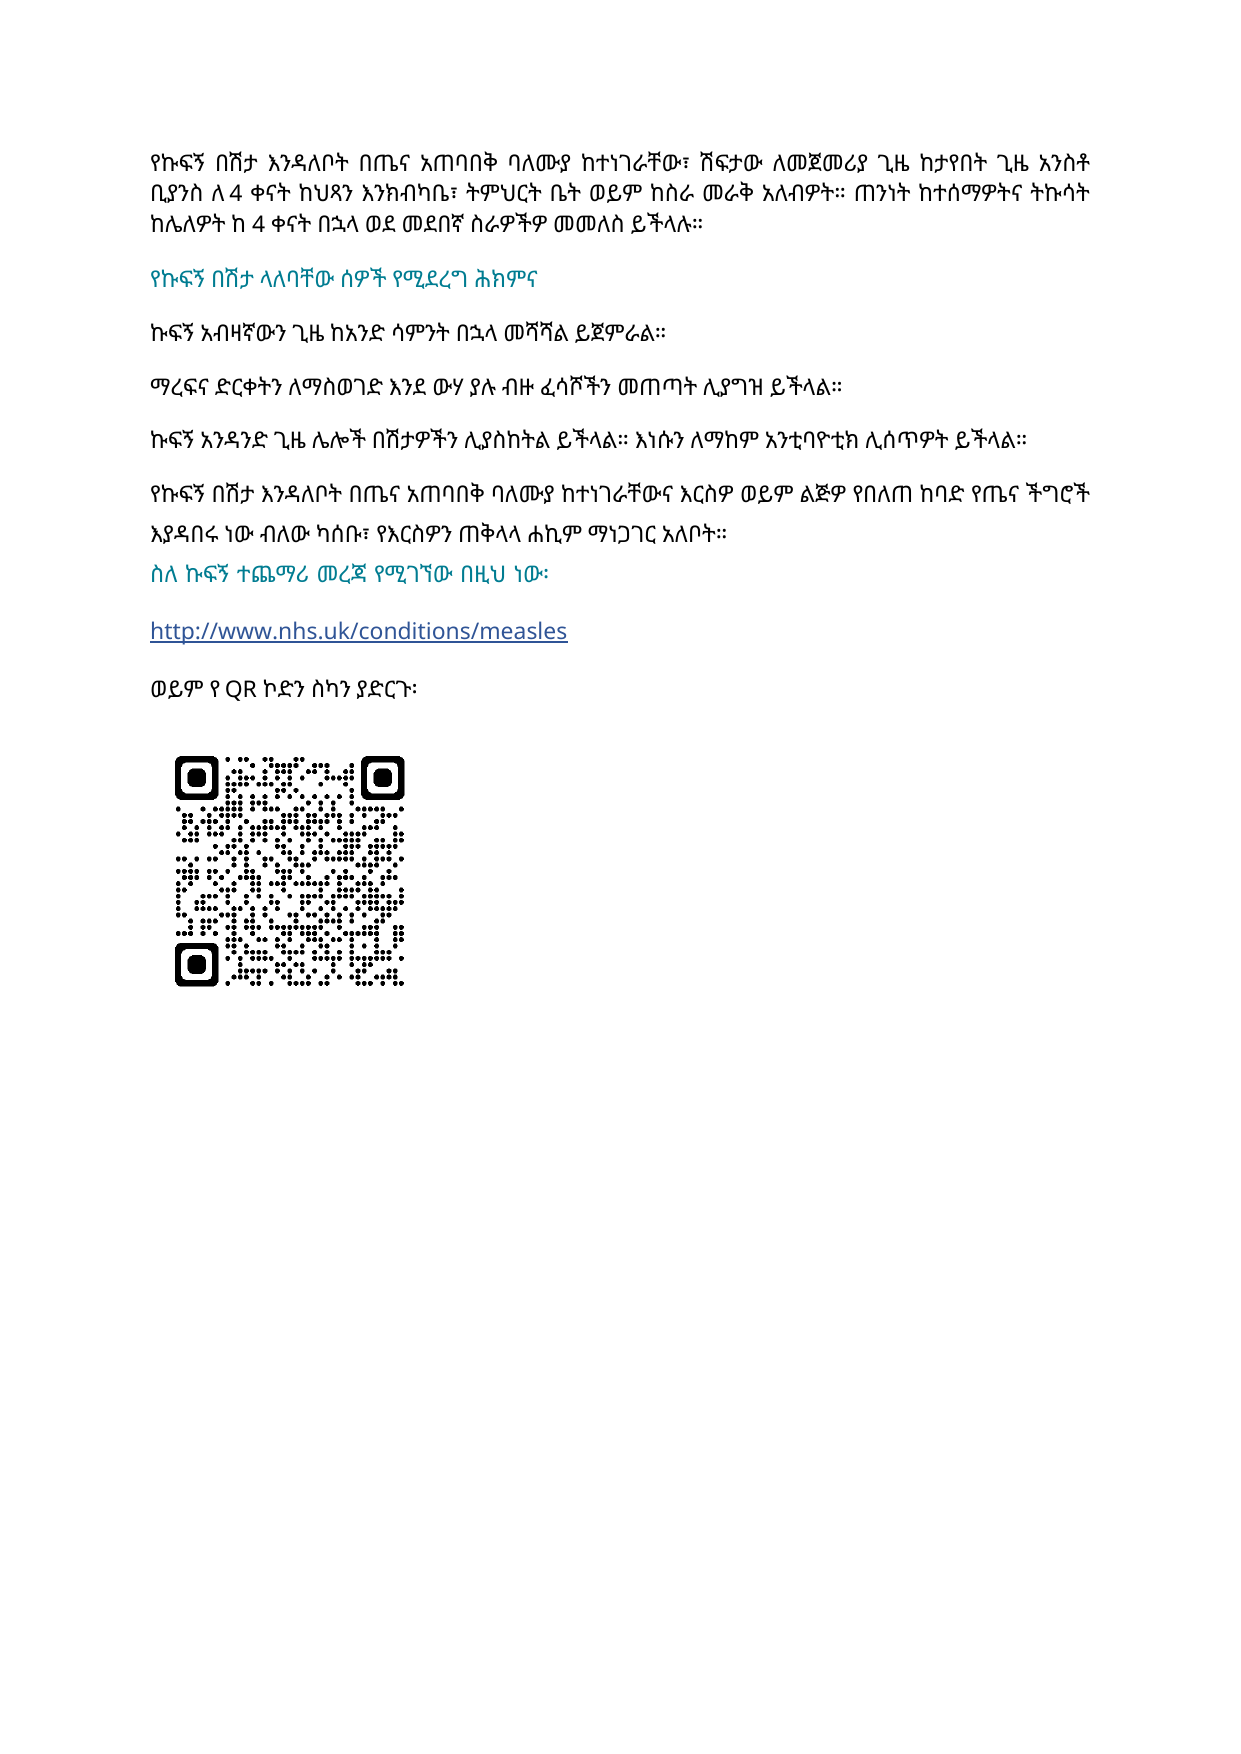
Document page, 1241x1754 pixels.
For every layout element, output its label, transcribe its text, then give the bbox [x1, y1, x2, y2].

text ስለ ኩፍኝ ተጨማሪ መረጃ የሚገኘው በዚህ ነው፡ [150, 561, 1090, 588]
picture [150, 731, 429, 1011]
text የኩፍኝ በሽታ እንዳለቦት በጤና አጠባበቅ ባለሙያ ከተነገራቸው፣ ሽፍታው ለመጀመሪያ ጊዜ ከታየበት ጊዜ አንስቶ ቢያንስ ለ4 ቀናት ከህጻን እንክብካቤ፣ ትምህርት ቤት ወይም ከስራ መራቅ አለብዎት። ጠንነት ከተሰማዎትና ትኩሳት ከሌለዎት ከ 4 ቀናት በኋላ ወደ መደበኛ ስራዎችዎ መመለስ ይችላሉ። [150, 150, 1090, 239]
text ኩፍኝ አንዳንድ ጊዜ ሌሎች በሽታዎችን ሊያስከትል ይችላል። እነሱን ለማከም አንቲባዮቲክ ሊሰጥዎት ይችላል። [150, 427, 1090, 454]
text የኩፍኝ በሽታ እንዳለቦት በጤና አጠባበቅ ባለሙያ ከተነገራቸውና እርስዎ ወይም ልጅዎ የበለጠ ከባድ የጤና ችግሮች እያዳበሩ ነው ብለው ካሰቡ፣ የእርስዎን ጠቅላላ ሐኪም ማነጋገር አለቦት። [150, 481, 1090, 548]
text ወይም የQR ኮድን ስካን ያድርጉ፡ [150, 673, 1090, 705]
text የኩፍኝ በሽታ ላለባቸው ሰዎች የሚደረግ ሕክምና [150, 266, 1090, 293]
text ኩፍኝ አብዛኛውን ጊዜ ከአንድ ሳምንት በኋላ መሻሻል ይጀምራል። [150, 320, 1090, 347]
text ማረፍና ድርቀትን ለማስወገድ እንደ ውሃ ያሉ ብዙ ፈሳሾችን መጠጣት ሊያግዝ ይችላል። [150, 374, 1090, 400]
text http://www.nhs.uk/conditions/measles [150, 615, 1090, 646]
